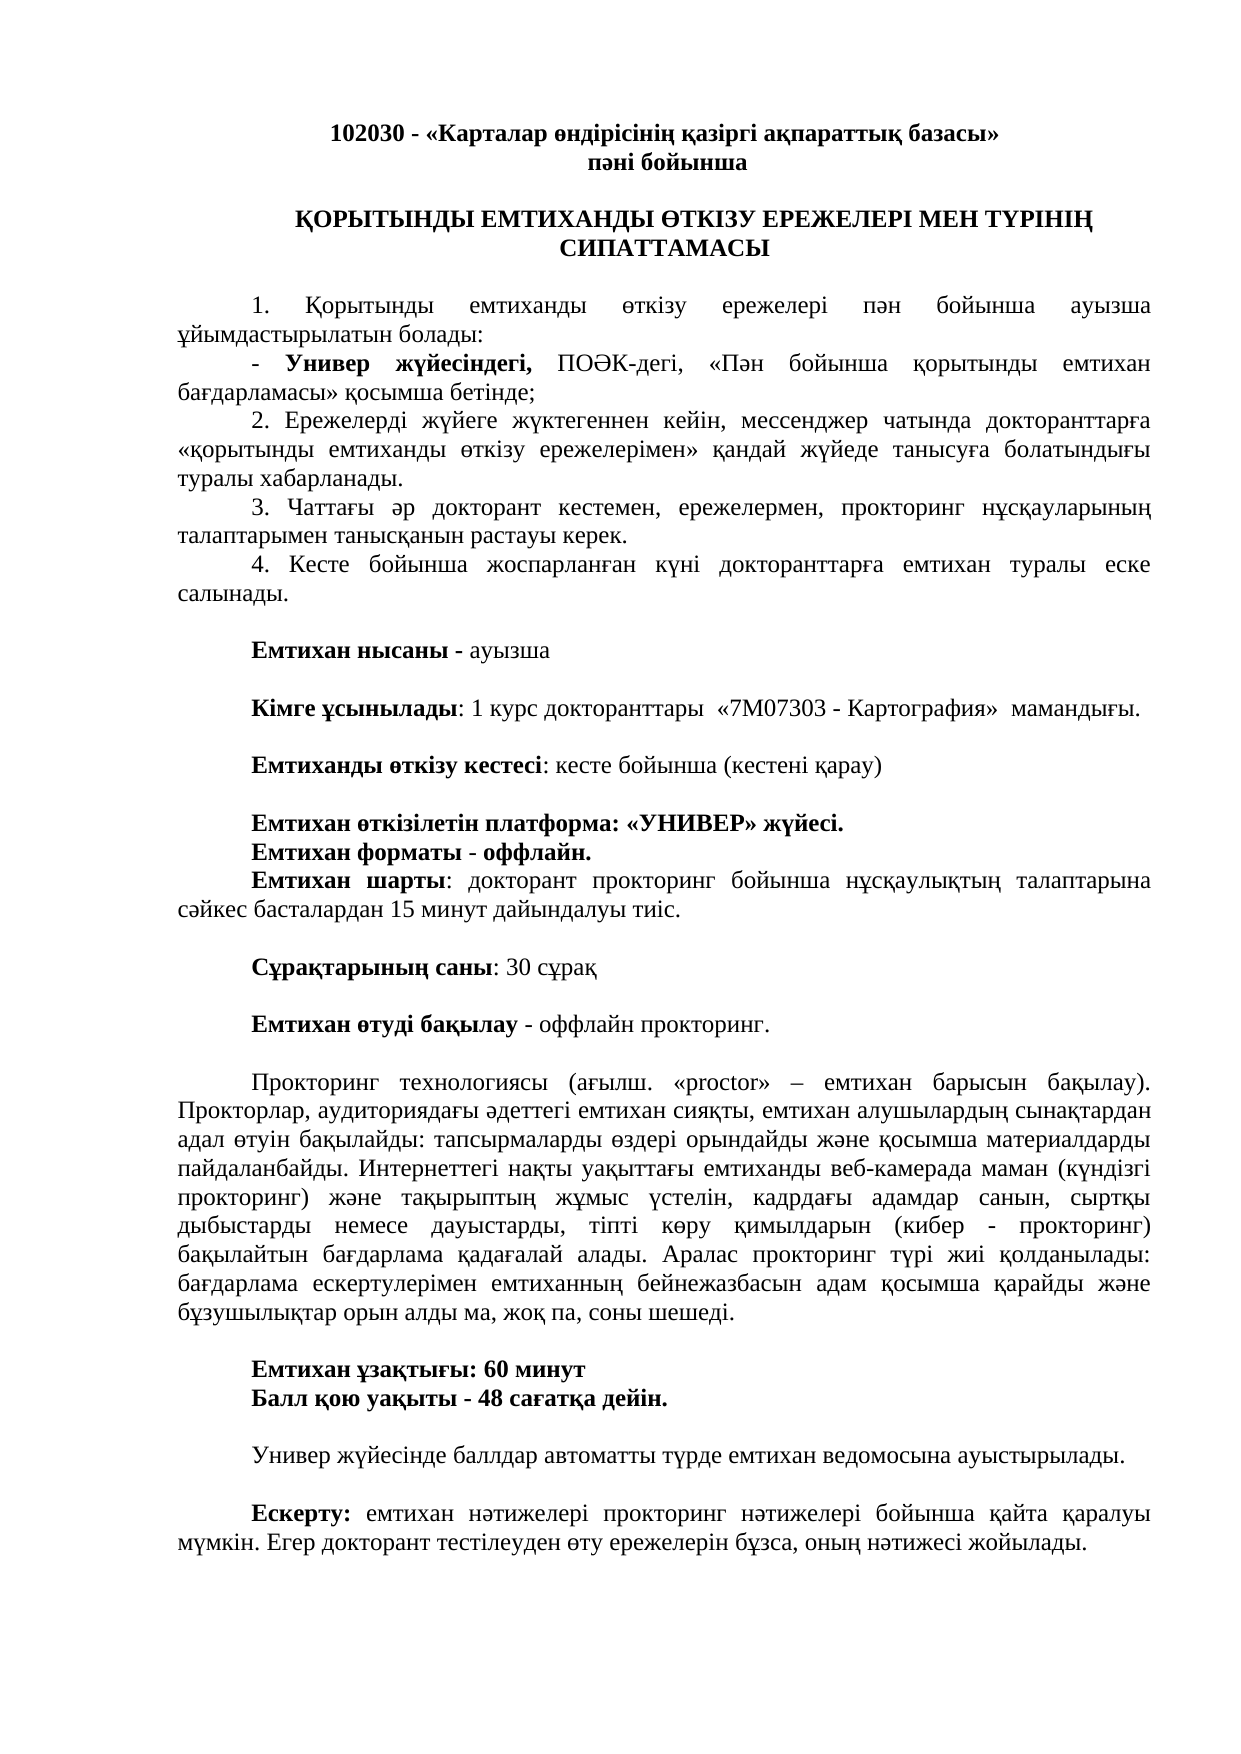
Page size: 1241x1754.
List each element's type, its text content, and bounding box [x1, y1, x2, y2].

text Емтихан нысаны - ауызша [177, 636, 1152, 664]
text - Универ жүйесіндегі, ПОӘК-дегі, «Пән бойынша қорытынды емтихан бағдарламасы» қосымша бетінде; [177, 348, 1152, 406]
text Сұрақтарының саны: 30 сұрақ [177, 952, 1152, 981]
text Ескерту: емтихан нәтижелері прокторинг нәтижелері бойынша қайта қаралуы мүмкін. Егер докторант тестілеуден өту ережелерін бұзса, оның нәтижесі жойылады. [177, 1498, 1152, 1556]
text Прокторинг технологиясы (ағылш. «proctor» – емтихан барысын бақылау). Прокторлар, аудиториядағы әдеттегі емтихан сияқты, емтихан алушылардың сынақтардан адал өтуін бақылайды: тапсырмаларды өздері орындайды және қосымша материалдарды пайдаланбайды. Интернеттегі нақты уақыттағы емтиханды веб-камерада маман (күндізгі прокторинг) және тақырыптың жұмыс үстелін, кадрдағы адамдар санын, сыртқы дыбыстарды немесе дауыстарды, тіпті көру қимылдарын (кибер - прокторинг) бақылайтын бағдарлама қадағалай алады. Аралас прокторинг түрі жиі қолданылады: бағдарлама ескертулерімен емтиханның бейнежазбасын адам қосымша қарайды және бұзушылықтар орын алды ма, жоқ па, соны шешеді. [177, 1067, 1152, 1326]
text Универ жүйесінде баллдар автоматты түрде емтихан ведомосына ауыстырылады. [177, 1441, 1152, 1469]
text 102030 - «Карталар өндірісінің қазіргі ақпараттық базасы» [177, 118, 1152, 147]
text Кімге ұсынылады: 1 курс докторанттары «7М07303 - Картография» мамандығы. [177, 693, 1152, 722]
text Емтихан ұзақтығы: 60 минут [177, 1354, 1152, 1383]
text Емтиханды өткізу кестесі: кесте бойынша (кестені қарау) [177, 751, 1152, 779]
text пәні бойынша [177, 147, 1152, 176]
text ҚОРЫТЫНДЫ ЕМТИХАНДЫ ӨТКІЗУ ЕРЕЖЕЛЕРІ МЕН ТҮРІНІҢ СИПАТТАМАСЫ [177, 204, 1152, 262]
text Емтихан өтуді бақылау - оффлайн прокторинг. [177, 1009, 1152, 1038]
text 3. Чаттағы әр докторант кестемен, ережелермен, прокторинг нұсқауларының талаптарымен танысқанын растауы керек. [177, 492, 1152, 549]
text Балл қою уақыты - 48 сағатқа дейін. [177, 1383, 1152, 1412]
text 4. Кесте бойынша жоспарланған күні докторанттарға емтихан туралы еске салынады. [177, 549, 1152, 607]
text Емтихан өткізілетін платформа: «УНИВЕР» жүйесі. [177, 808, 1152, 837]
text Емтихан шарты: докторант прокторинг бойынша нұсқаулықтың талаптарына сәйкес басталардан 15 минут дайындалуы тиіс. [177, 866, 1152, 923]
text 2. Ережелерді жүйеге жүктегеннен кейін, мессенджер чатында докторанттарға «қорытынды емтиханды өткізу ережелерімен» қандай жүйеде танысуға болатындығы туралы хабарланады. [177, 406, 1152, 492]
text Емтихан форматы - оффлайн. [177, 837, 1152, 866]
text 1. Қорытынды емтиханды өткізу ережелері пән бойынша ауызша ұйымдастырылатын болады: [177, 291, 1152, 348]
